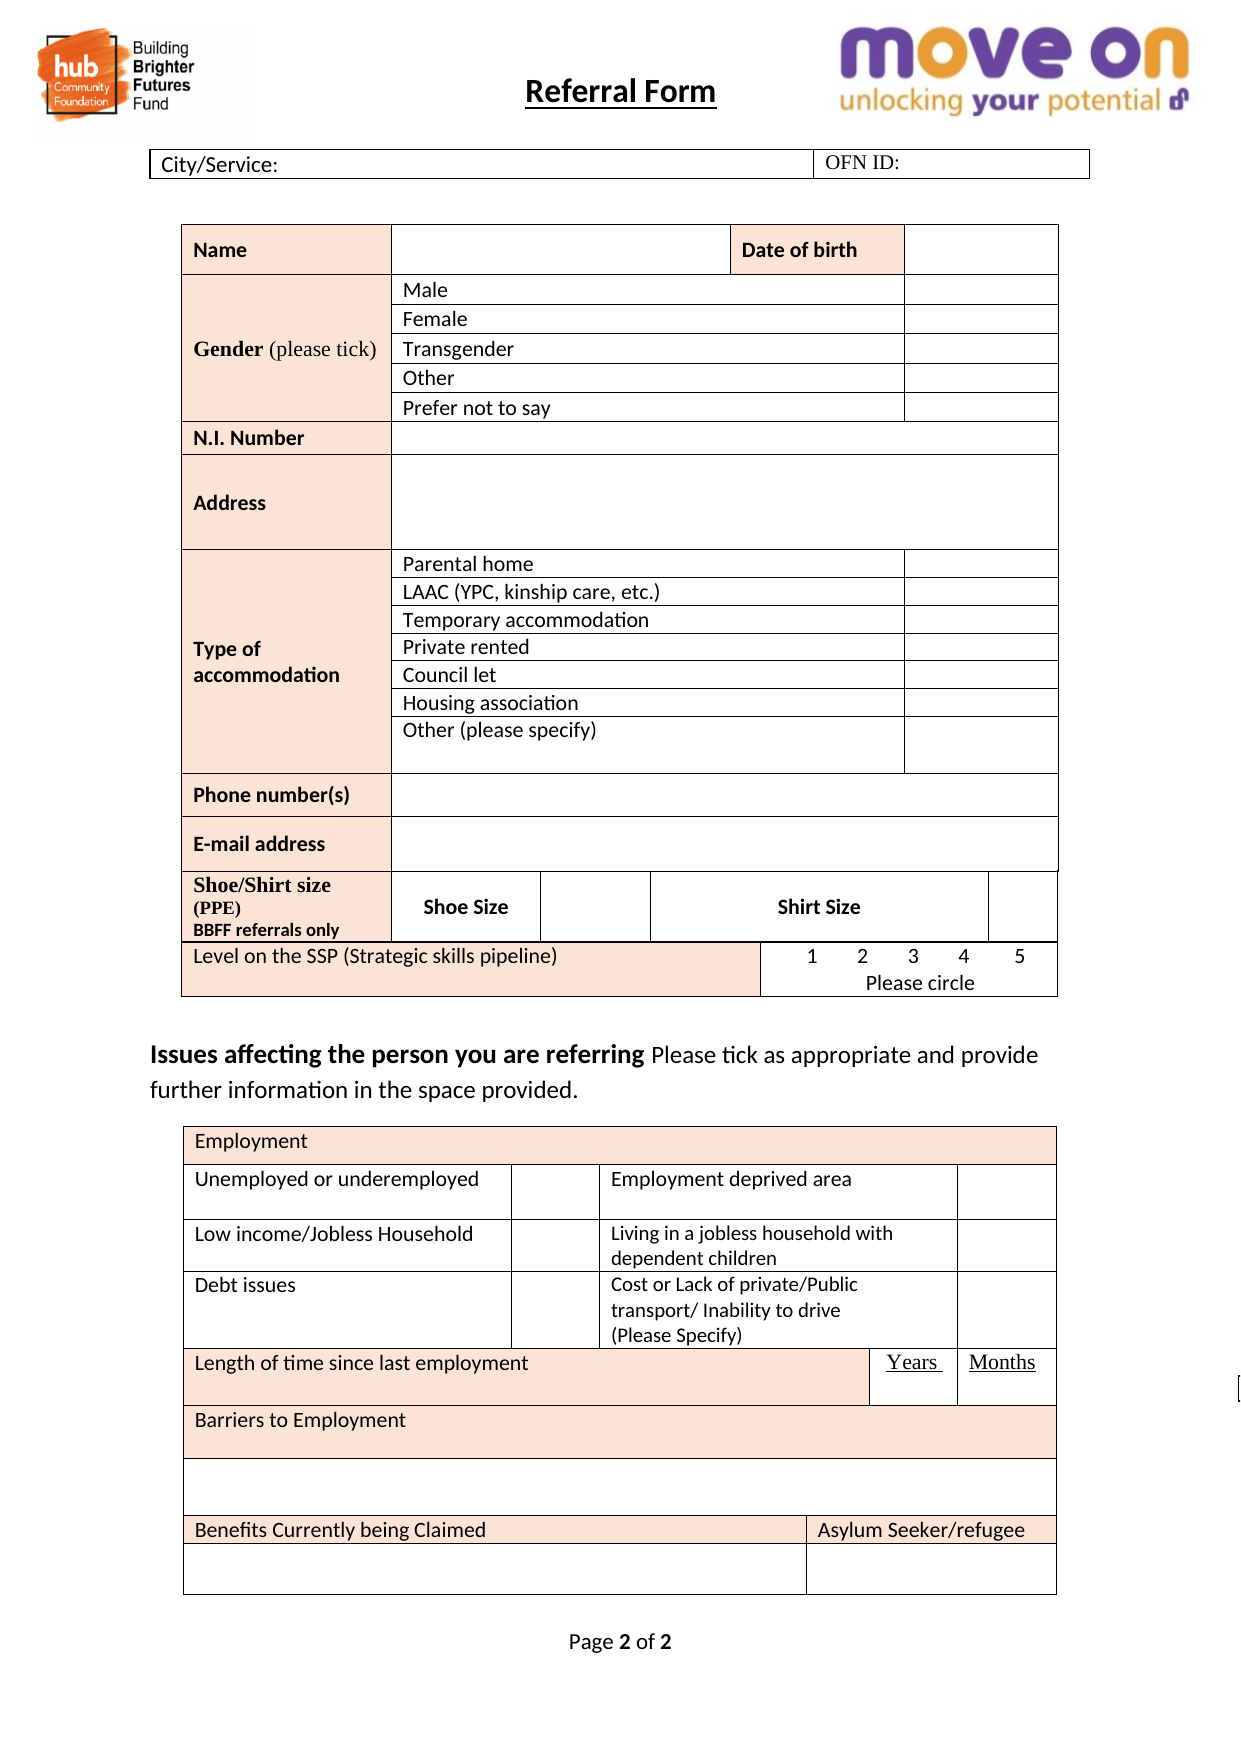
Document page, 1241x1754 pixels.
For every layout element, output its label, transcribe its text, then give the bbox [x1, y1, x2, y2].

table_cell [905, 661, 1058, 688]
picture [799, 0, 1241, 136]
table_cell [184, 1544, 806, 1594]
table_cell [905, 393, 1058, 421]
table_header [905, 225, 1058, 274]
table_cell [512, 1272, 599, 1348]
table_cell [905, 364, 1058, 392]
table_cell [905, 689, 1058, 716]
table_cell [958, 1272, 1056, 1348]
table_cell [958, 1165, 1056, 1219]
table_cell Council let [392, 661, 904, 688]
table_cell Living in a jobless household with dependent children [600, 1220, 957, 1271]
table_header [392, 225, 730, 274]
table_cell Phone number(s) [182, 774, 391, 816]
table_cell Benefits Currently being Claimed [184, 1516, 806, 1543]
table_cell Months [958, 1349, 1056, 1405]
table_header Name [182, 225, 391, 274]
table_cell Shoe/Shirt size (PPE) BBFF referrals only [182, 872, 391, 941]
table_cell Length of time since last employment [184, 1349, 869, 1405]
table_cell Female [392, 305, 904, 333]
table_cell [905, 275, 1058, 304]
table_cell [392, 774, 1058, 816]
table_cell Parental home [392, 550, 904, 577]
table_cell [905, 305, 1058, 333]
table_cell Employment deprived area [600, 1165, 957, 1219]
table_cell 5 [988, 943, 1057, 996]
table_cell Cost or Lack of private/Public transport/ Inability to drive (Please Specify) [600, 1272, 957, 1348]
table_cell Debt issues [184, 1272, 511, 1348]
table_cell Shoe Size [392, 872, 540, 941]
table_cell [905, 578, 1058, 605]
table_cell N.I. Number [182, 422, 391, 454]
table_cell [512, 1165, 599, 1219]
table_cell Other (please specify) [392, 717, 904, 773]
table_cell Address [182, 455, 391, 549]
table_cell [905, 634, 1058, 660]
table_cell Asylum Seeker/refugee [807, 1516, 1056, 1543]
table_cell [392, 422, 1058, 454]
table_cell [989, 872, 1057, 941]
table_cell Years [870, 1349, 957, 1405]
table_header Employment [184, 1127, 1056, 1164]
table_cell Level on the SSP (Strategic skills pipeline) [182, 943, 760, 996]
table_cell LAAC (YPC, kinship care, etc.) [392, 578, 904, 605]
picture [37, 28, 256, 142]
table_cell Male [392, 275, 904, 304]
table_cell Gender (please tick) [182, 275, 391, 421]
text Issues affecting the person you are referring Please tick as appropriate and provide further information in the space provided. [150, 1037, 1090, 1105]
table_cell [958, 1220, 1056, 1271]
table_cell [184, 1459, 1056, 1515]
table_cell Private rented [392, 634, 904, 660]
table_cell Barriers to Employment [184, 1406, 1056, 1458]
table_cell [905, 606, 1058, 632]
table_cell Other [392, 364, 904, 392]
table_cell [905, 550, 1058, 577]
table_cell E-mail address [182, 817, 391, 871]
table_header Date of birth [731, 225, 904, 274]
table_cell [905, 717, 1058, 773]
table_cell [392, 455, 1058, 549]
table_cell Low income/Jobless Household [184, 1220, 511, 1271]
table_cell Transgender [392, 334, 904, 362]
table_cell [807, 1544, 1056, 1594]
table_cell [512, 1220, 599, 1271]
table_cell 1 2 3 4 Please circle [761, 943, 988, 996]
table_cell Type of accommodation [182, 550, 391, 773]
table_cell Prefer not to say [392, 393, 904, 421]
table_cell [392, 817, 1058, 871]
table_cell Temporary accommodation [392, 606, 904, 632]
table_cell Unemployed or underemployed [184, 1165, 511, 1219]
table_cell Shirt Size [651, 872, 988, 941]
table_cell [541, 872, 650, 941]
table_cell Housing association [392, 689, 904, 716]
table_cell [905, 334, 1058, 362]
